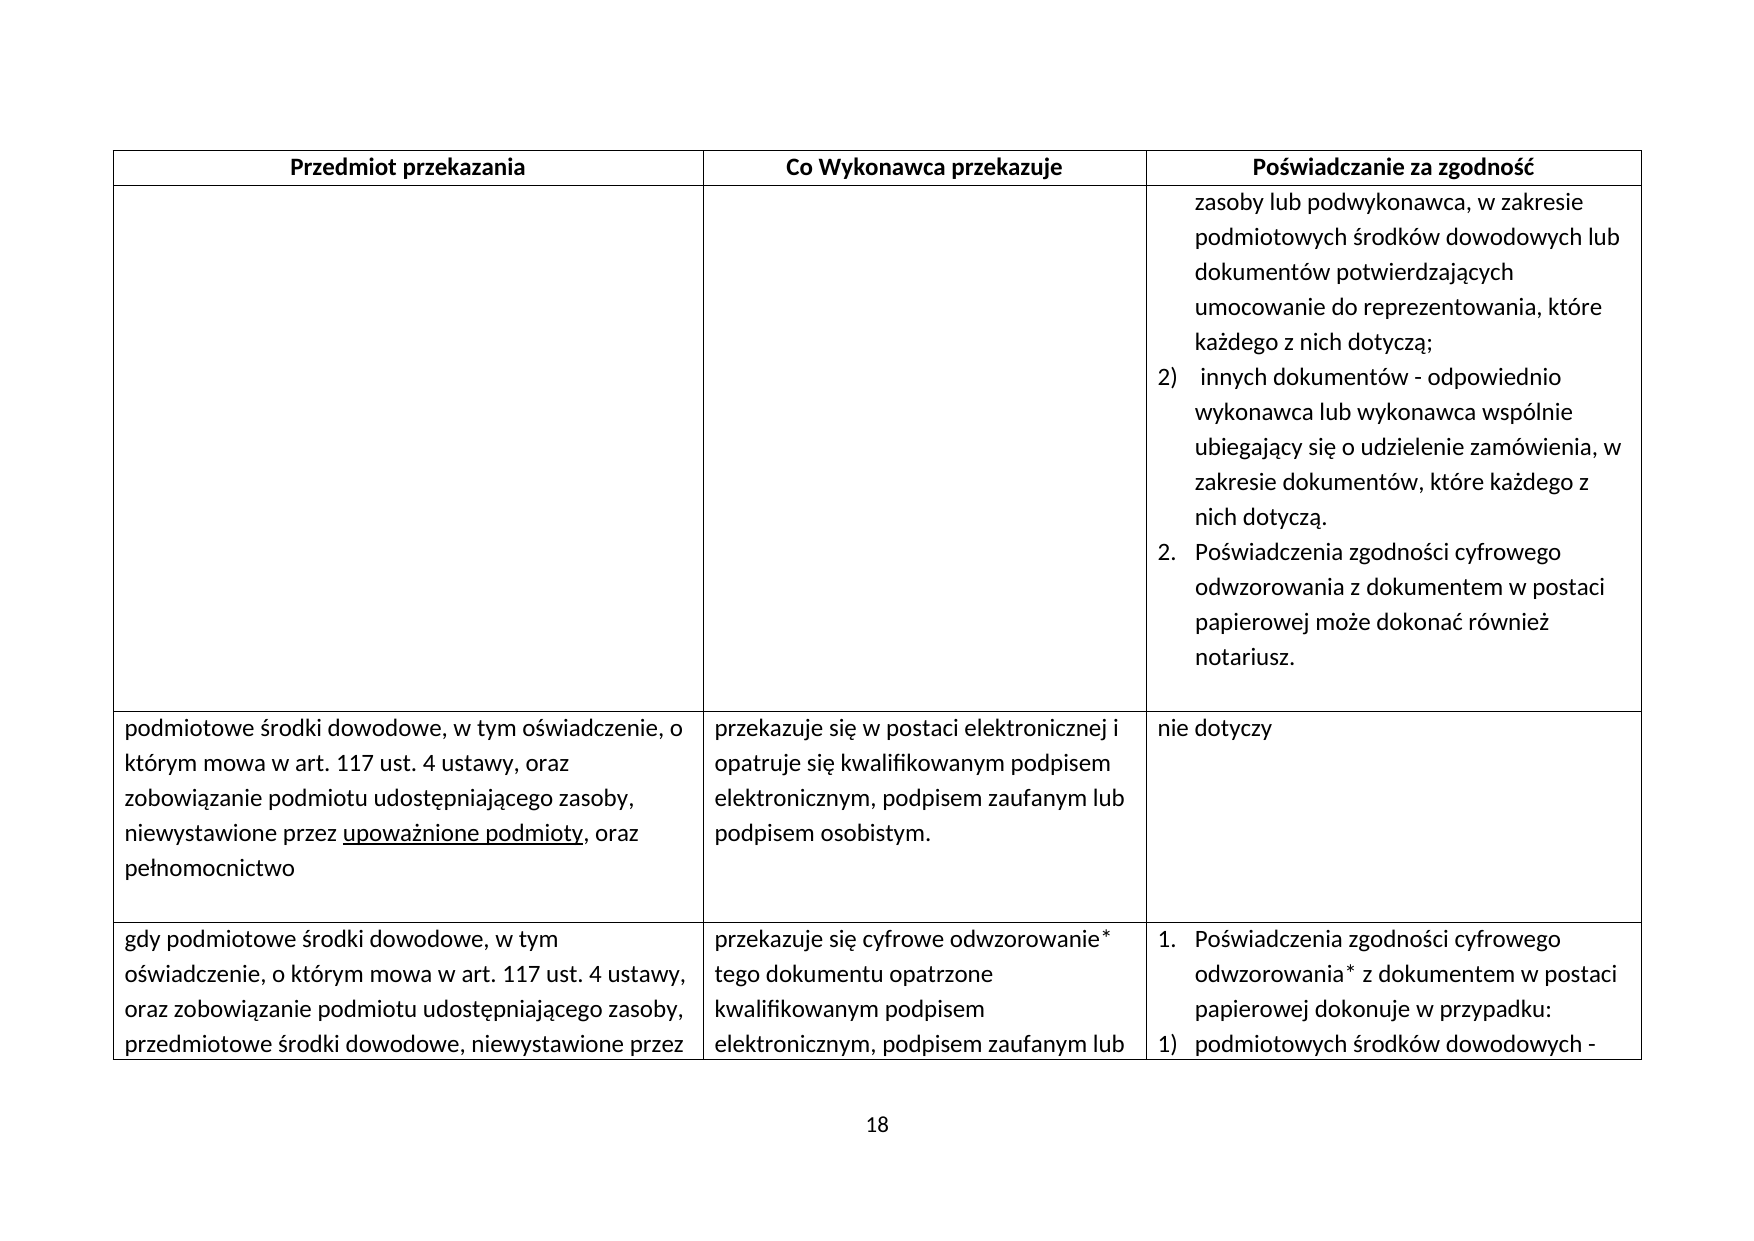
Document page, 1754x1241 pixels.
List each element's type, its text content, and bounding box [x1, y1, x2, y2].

table_header Poświadczanie za zgodność [1147, 151, 1641, 185]
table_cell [704, 923, 1146, 1059]
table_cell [114, 923, 703, 1059]
table_cell nie dotyczy [1147, 712, 1641, 922]
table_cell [114, 186, 703, 711]
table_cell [1147, 923, 1641, 1059]
table_header Co Wykonawca przekazuje [704, 151, 1146, 185]
table_cell podmiotowe środki dowodowe, w tym oświadczenie, o którym mowa w art. 117 ust. 4 ustawy, oraz zobowiązanie podmiotu udostępniającego zasoby, niewystawione przez upoważnione podmioty, oraz pełnomocnictwo [114, 712, 703, 922]
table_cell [1147, 186, 1641, 711]
table_header Przedmiot przekazania [114, 151, 703, 185]
table_cell przekazuje się w postaci elektronicznej i opatruje się kwalifikowanym podpisem elektronicznym, podpisem zaufanym lub podpisem osobistym. [704, 712, 1146, 922]
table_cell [704, 186, 1146, 711]
